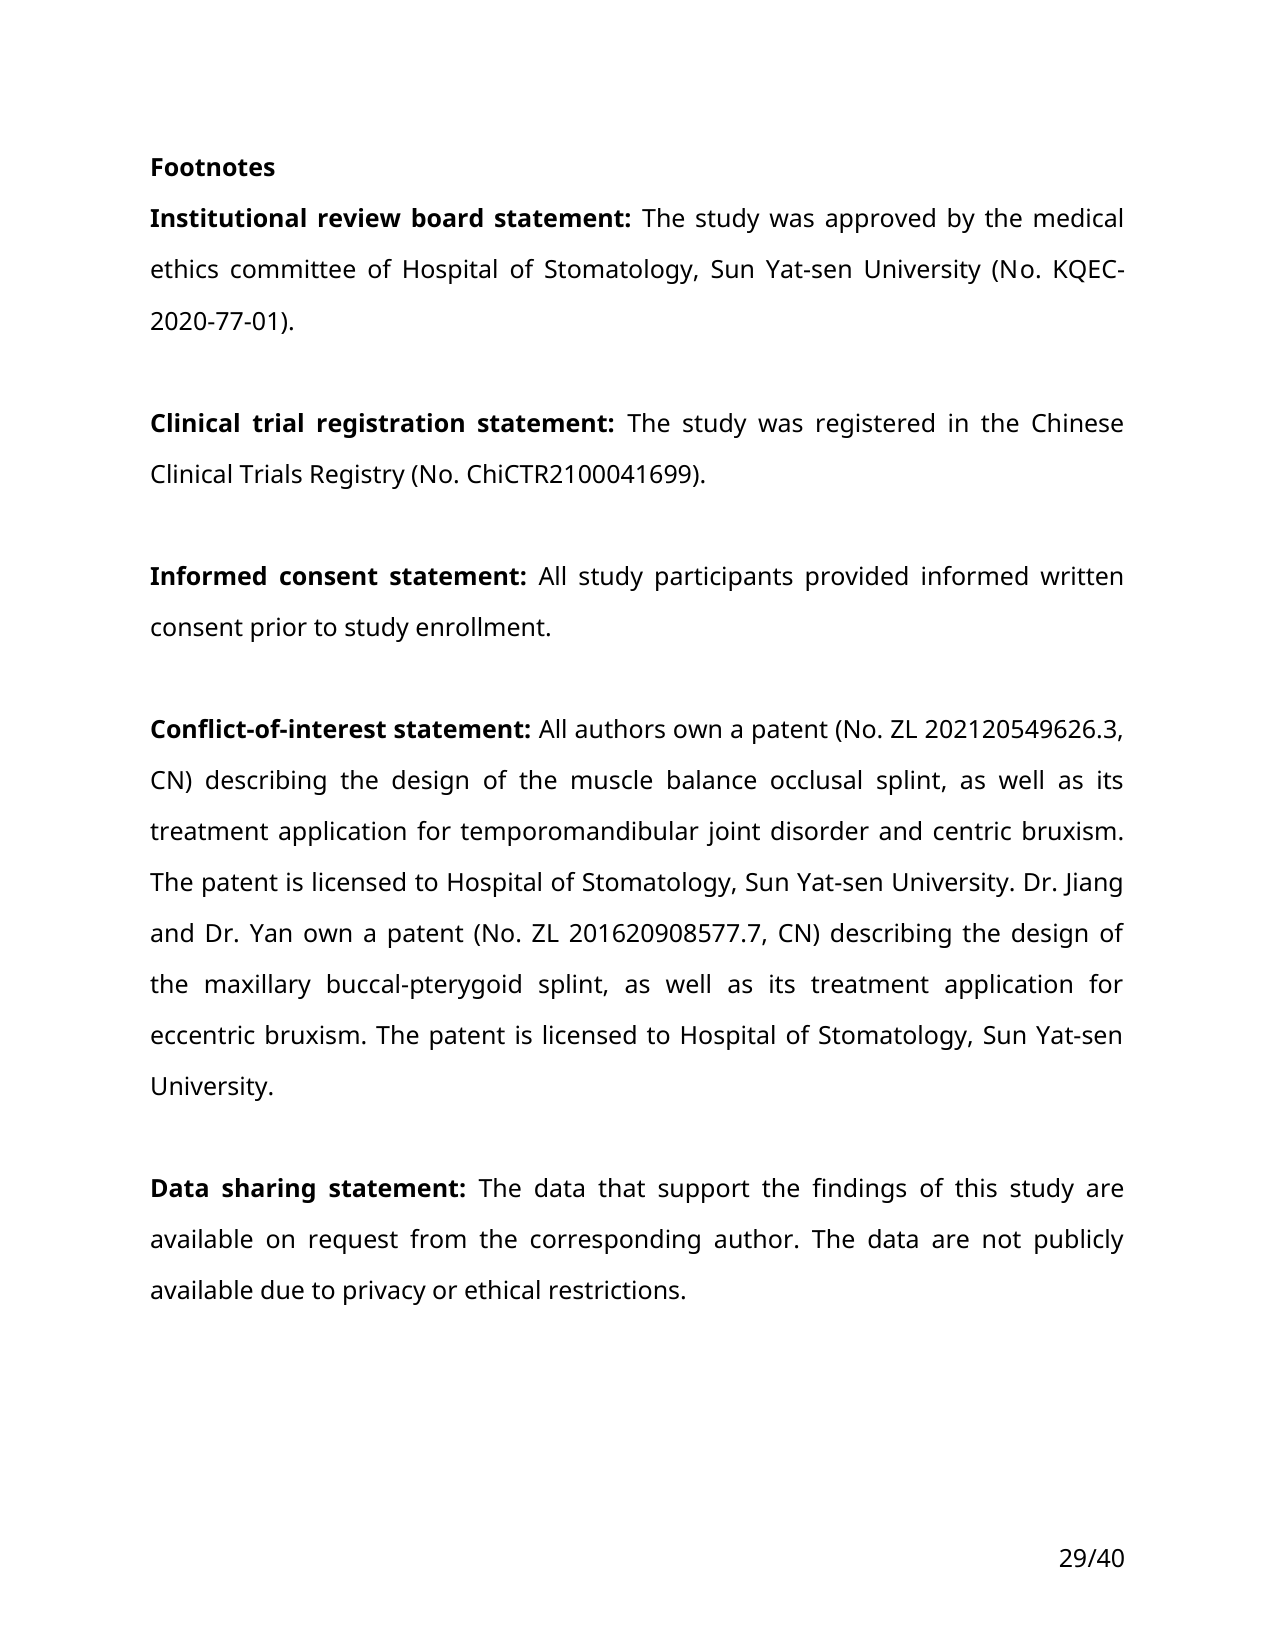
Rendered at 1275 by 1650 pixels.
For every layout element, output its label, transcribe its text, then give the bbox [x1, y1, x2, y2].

text Data sharing statement: The data that support the findings of this study are available on request from the corresponding author. The data are not publicly available due to privacy or ethical restrictions. [150, 1171, 1125, 1307]
text Footnotes [150, 150, 1125, 184]
text Conflict-of-interest statement: All authors own a patent (No. ZL 202120549626.3, CN) describing the design of the muscle balance occlusal splint, as well as its treatment application for temporomandibular joint disorder and centric bruxism. The patent is licensed to Hospital of Stomatology, Sun Yat-sen University. Dr. Jiang and Dr. Yan own a patent (No. ZL 201620908577.7, CN) describing the design of the maxillary buccal-pterygoid splint, as well as its treatment application for eccentric bruxism. The patent is licensed to Hospital of Stomatology, Sun Yat-sen University. [150, 711, 1125, 1103]
text Informed consent statement: All study participants provided informed written consent prior to study enrollment. [150, 558, 1125, 643]
text Institutional review board statement: The study was approved by the medical ethics committee of Hospital of Stomatology, Sun Yat-sen University (No. KQEC-2020-77-01). [150, 201, 1125, 337]
text Clinical trial registration statement: The study was registered in the Chinese Clinical Trials Registry (No. ChiCTR2100041699). [150, 405, 1125, 490]
